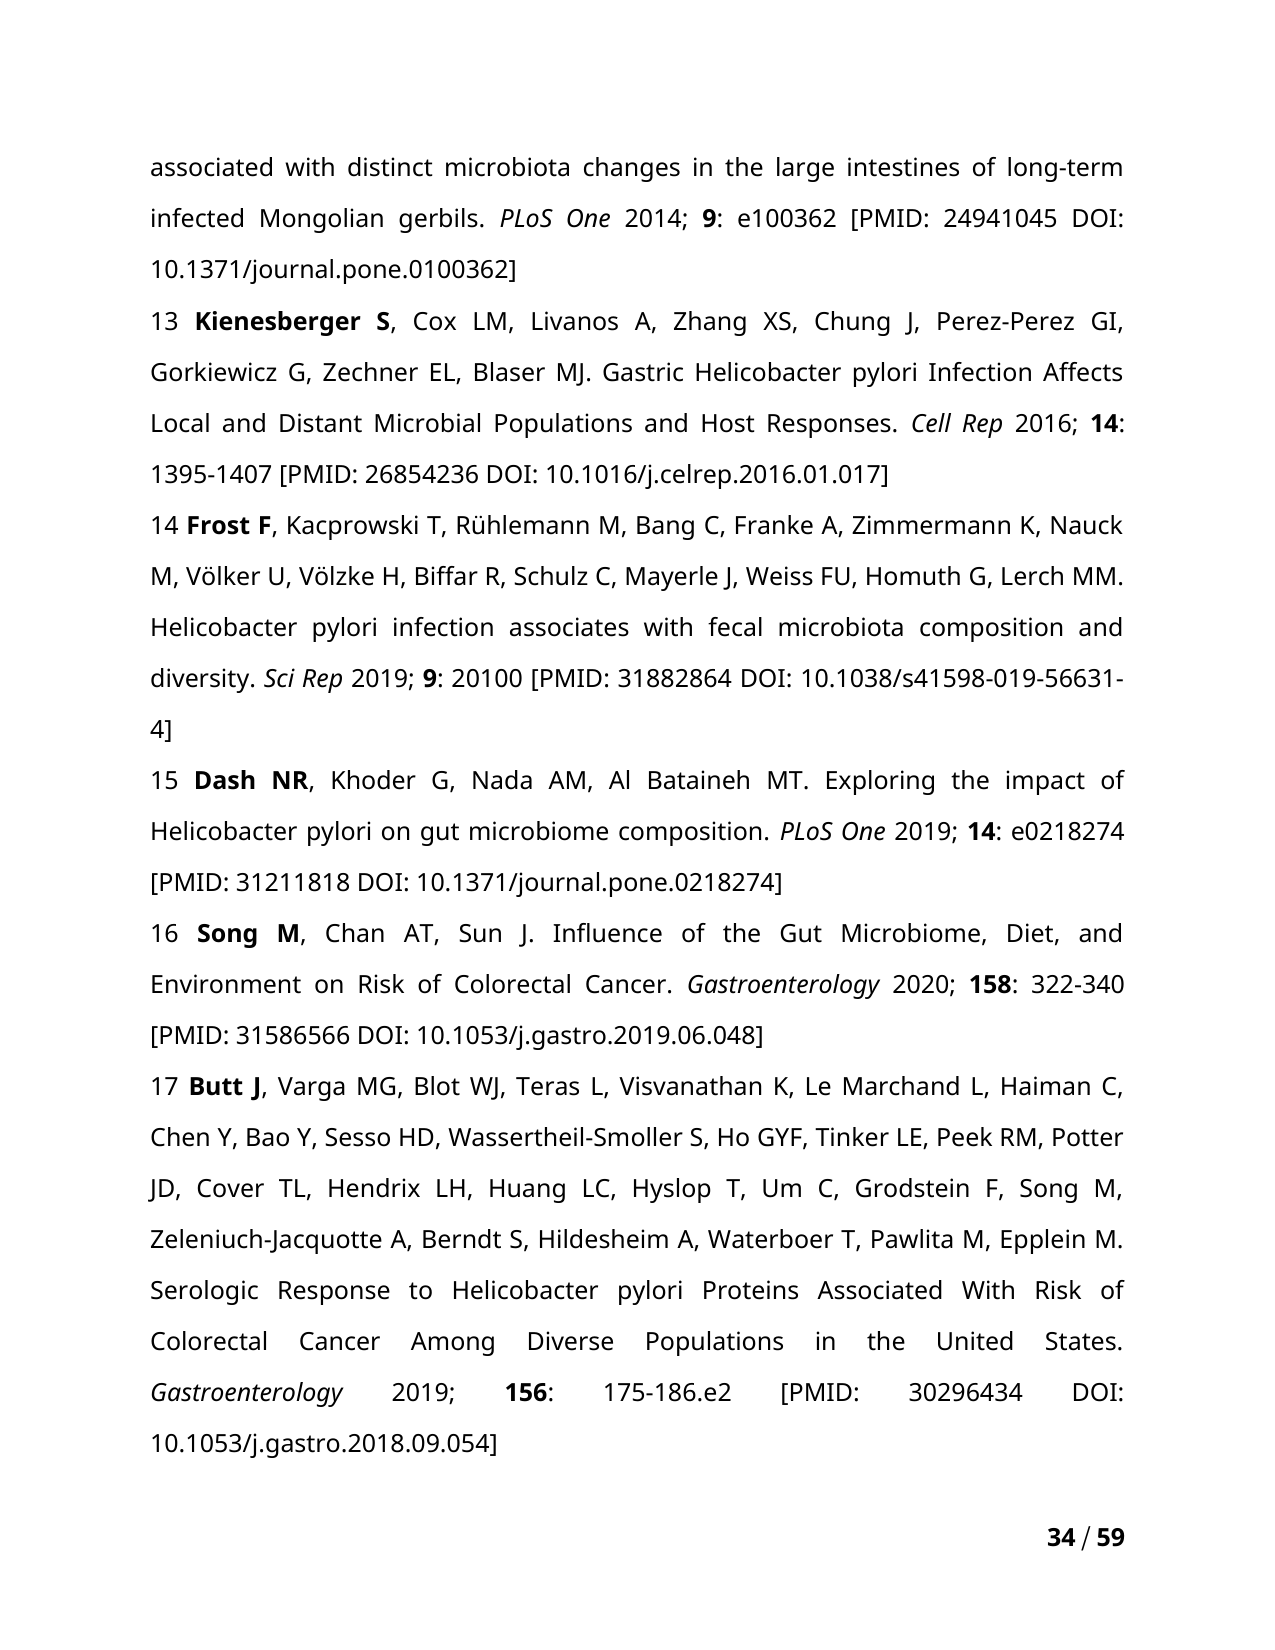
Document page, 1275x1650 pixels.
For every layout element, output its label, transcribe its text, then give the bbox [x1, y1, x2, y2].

text 15 Dash NR, Khoder G, Nada AM, Al Bataineh MT. Exploring the impact of Helicobacter pylori on gut microbiome composition. PLoS One 2019; 14: e0218274 [PMID: 31211818 DOI: 10.1371/journal.pone.0218274] [150, 762, 1125, 899]
text 14 Frost F, Kacprowski T, Rühlemann M, Bang C, Franke A, Zimmermann K, Nauck M, Völker U, Völzke H, Biffar R, Schulz C, Mayerle J, Weiss FU, Homuth G, Lerch MM. Helicobacter pylori infection associates with fecal microbiota composition and diversity. Sci Rep 2019; 9: 20100 [PMID: 31882864 DOI: 10.1038/s41598-019-56631-4] [150, 507, 1125, 746]
text 16 Song M, Chan AT, Sun J. Influence of the Gut Microbiome, Diet, and Environment on Risk of Colorectal Cancer. Gastroenterology 2020; 158: 322-340 [PMID: 31586566 DOI: 10.1053/j.gastro.2019.06.048] [150, 916, 1125, 1052]
text 17 Butt J, Varga MG, Blot WJ, Teras L, Visvanathan K, Le Marchand L, Haiman C, Chen Y, Bao Y, Sesso HD, Wassertheil-Smoller S, Ho GYF, Tinker LE, Peek RM, Potter JD, Cover TL, Hendrix LH, Huang LC, Hyslop T, Um C, Grodstein F, Song M, Zeleniuch-Jacquotte A, Berndt S, Hildesheim A, Waterboer T, Pawlita M, Epplein M. Serologic Response to Helicobacter pylori Proteins Associated With Risk of Colorectal Cancer Among Diverse Populations in the United States. Gastroenterology 2019; 156: 175-186.e2 [PMID: 30296434 DOI: 10.1053/j.gastro.2018.09.054] [150, 1069, 1125, 1460]
text 13 Kienesberger S, Cox LM, Livanos A, Zhang XS, Chung J, Perez-Perez GI, Gorkiewicz G, Zechner EL, Blaser MJ. Gastric Helicobacter pylori Infection Affects Local and Distant Microbial Populations and Host Responses. Cell Rep 2016; 14: 1395-1407 [PMID: 26854236 DOI: 10.1016/j.celrep.2016.01.017] [150, 303, 1125, 490]
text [150, 150, 1125, 286]
